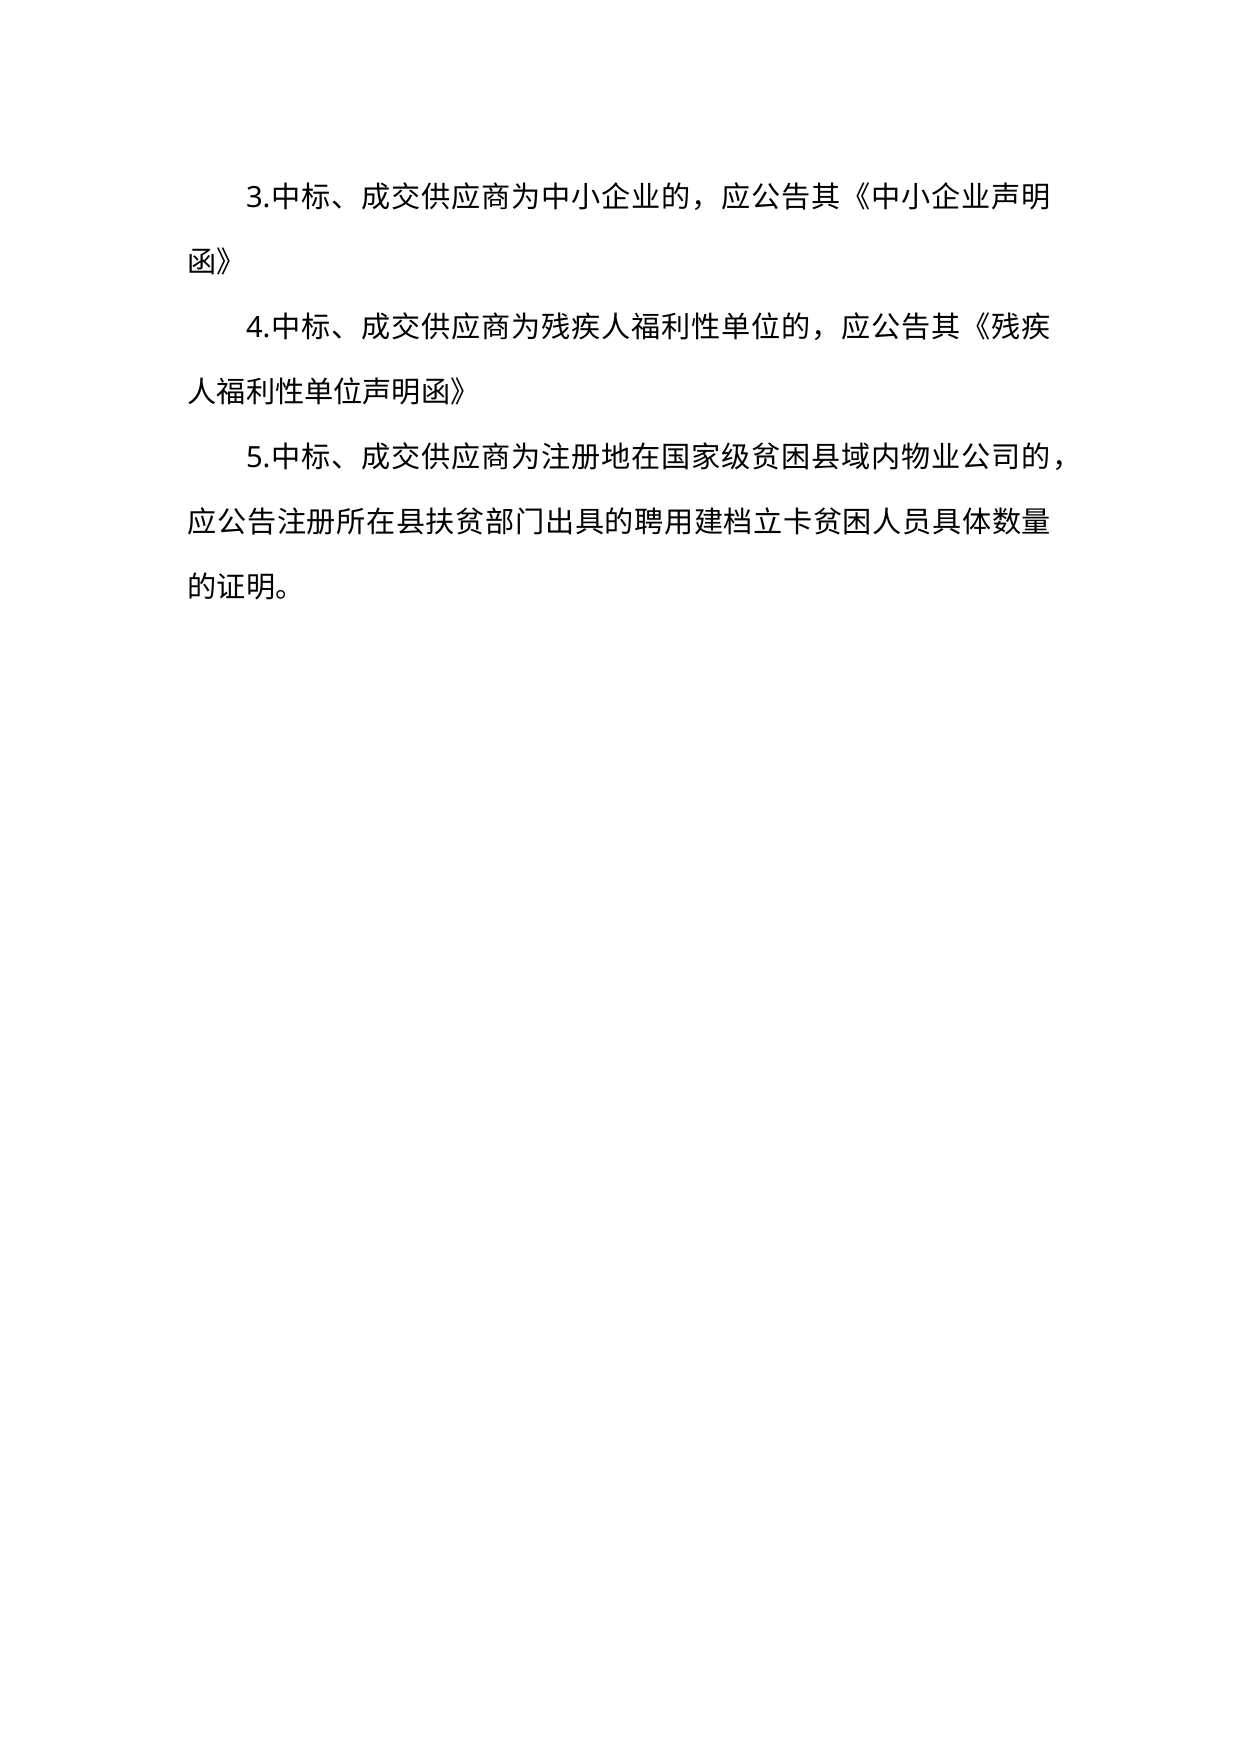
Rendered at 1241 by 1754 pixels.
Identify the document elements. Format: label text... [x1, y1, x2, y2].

text 5.中标、成交供应商为注册地在国家级贫困县域内物业公司的，应公告注册所在县扶贫部门出具的聘用建档立卡贫困人员具体数量的证明。 [187, 422, 1053, 617]
text 3.中标、成交供应商为中小企业的，应公告其《中小企业声明函》 [187, 162, 1053, 292]
text 4.中标、成交供应商为残疾人福利性单位的，应公告其《残疾人福利性单位声明函》 [187, 292, 1053, 422]
